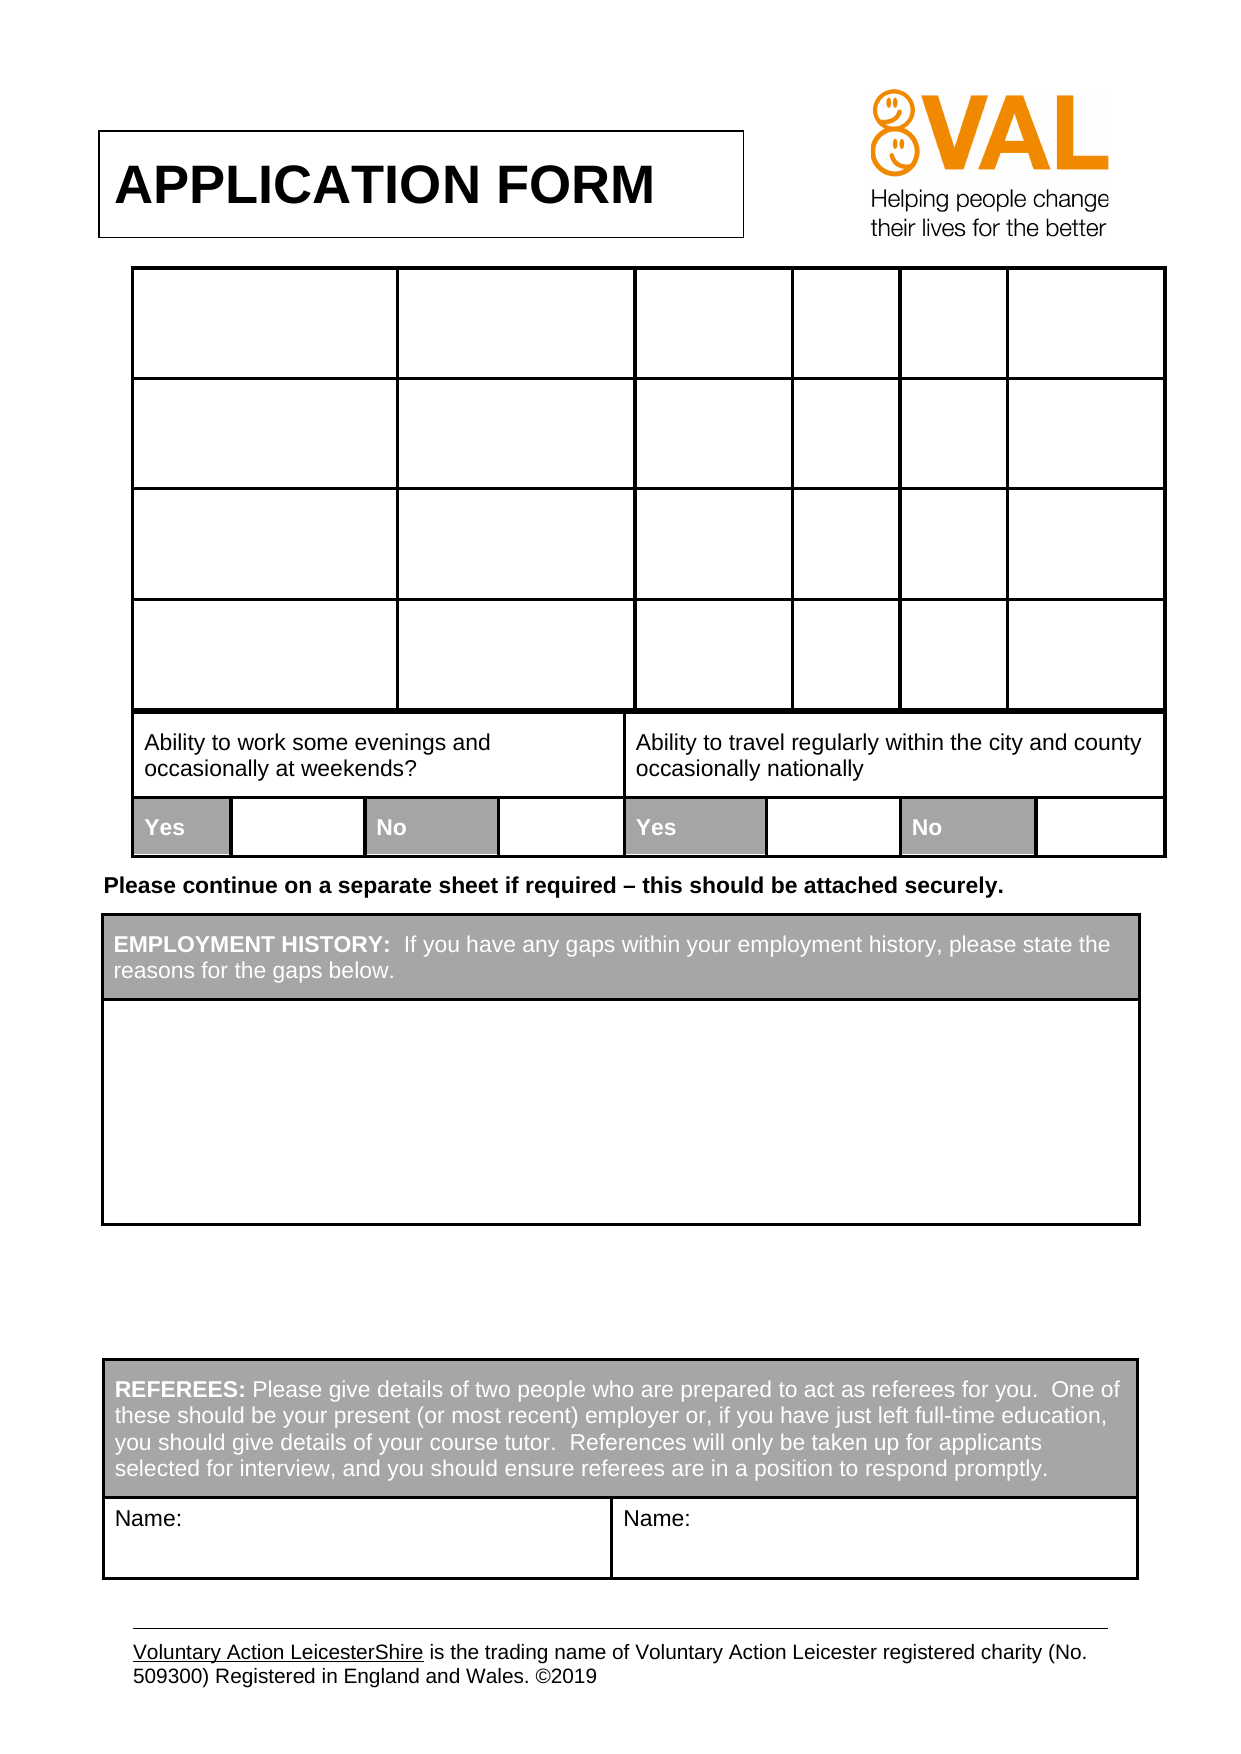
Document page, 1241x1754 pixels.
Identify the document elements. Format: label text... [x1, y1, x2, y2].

table_cell [1009, 380, 1163, 487]
table_cell Name: [105, 1499, 610, 1577]
table_cell [104, 1001, 1138, 1223]
text Please continue on a separate sheet if required – this should be attached securely. [103, 872, 1212, 898]
table_header Ability to travel regularly within the city and county occasionally nationally [626, 714, 1163, 796]
table_header REFEREES: Please give details of two people who are prepared to act as referees for you. One of these should be your present (or most recent) employer or, if you have just left full-time education, you should give details of your course tutor. References will only be taken up for applicants selected for interview, and you should ensure referees are in a position to respond promptly. [105, 1361, 1136, 1496]
table_cell [399, 601, 633, 708]
table_cell [134, 601, 396, 708]
table_cell [134, 490, 396, 597]
table_cell [902, 380, 1006, 487]
table_cell [500, 799, 623, 854]
table_cell [637, 270, 791, 377]
table_cell [794, 490, 898, 597]
table_cell Name: [613, 1499, 1136, 1577]
picture [870, 89, 1109, 238]
table_cell [1038, 799, 1163, 854]
table_cell [233, 799, 363, 854]
table_cell Yes [626, 799, 765, 854]
table_cell [1009, 601, 1163, 708]
table_cell [1009, 270, 1163, 377]
table_cell [794, 380, 898, 487]
table_cell [637, 490, 791, 597]
table_header EMPLOYMENT HISTORY: If you have any gaps within your employment history, please state the reasons for the gaps below. [104, 916, 1138, 998]
table_cell [794, 601, 898, 708]
table_cell [902, 601, 1006, 708]
table_cell No [902, 799, 1034, 854]
table_cell [1009, 490, 1163, 597]
table_cell [399, 380, 633, 487]
table_cell [768, 799, 899, 854]
table_cell [637, 601, 791, 708]
table_cell [902, 490, 1006, 597]
table_cell [902, 270, 1006, 377]
table_header Ability to work some evenings and occasionally at weekends? [134, 714, 623, 796]
table_cell [399, 270, 633, 377]
table_cell No [367, 799, 497, 854]
table_cell [134, 380, 396, 487]
table_cell Yes [134, 799, 229, 854]
table_cell [794, 270, 898, 377]
table_cell [637, 380, 791, 487]
table_cell [399, 490, 633, 597]
table_cell [134, 270, 396, 377]
